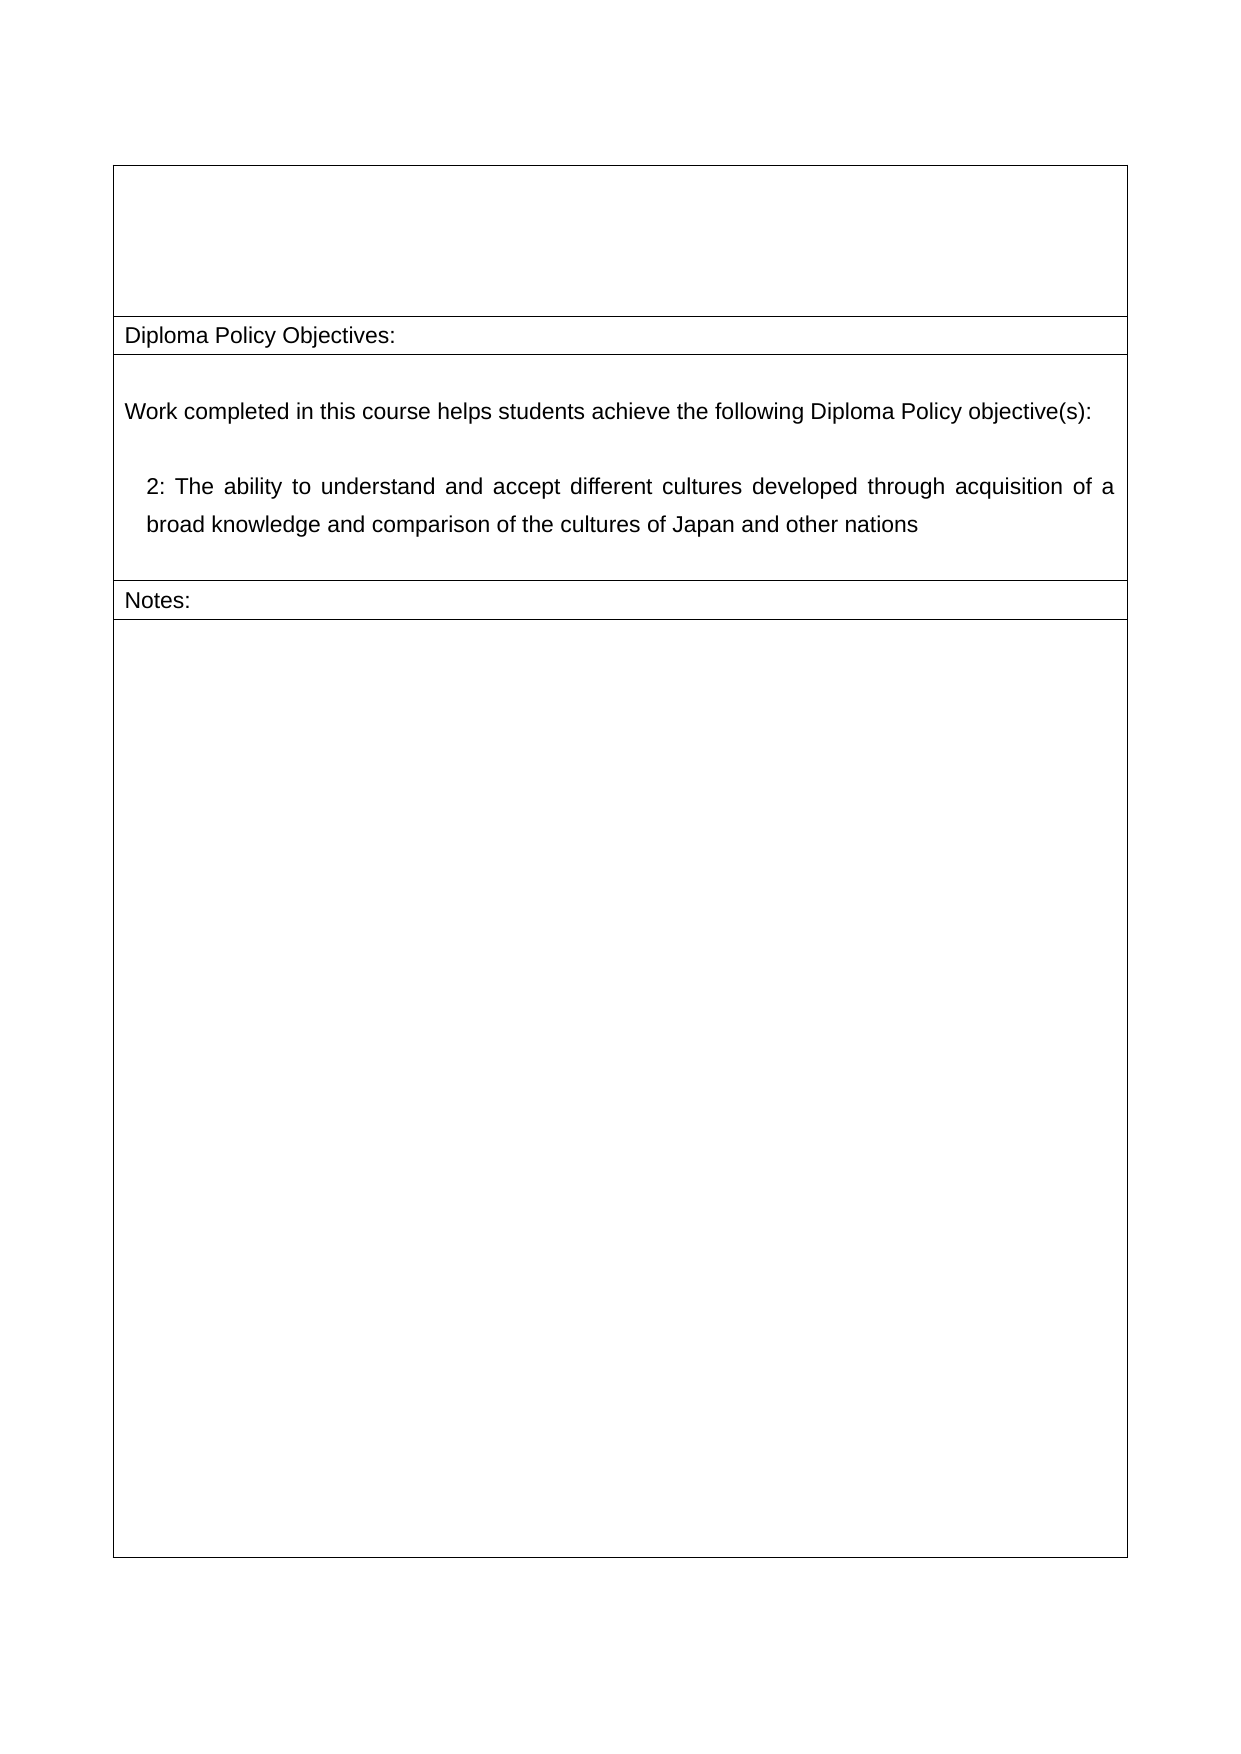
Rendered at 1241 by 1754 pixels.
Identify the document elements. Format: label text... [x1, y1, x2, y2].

table_cell Notes: [114, 581, 1127, 619]
table_cell Diploma Policy Objectives: [114, 317, 1127, 354]
table_cell Work completed in this course helps students achieve the following Diploma Policy objective(s): 2: The ability to understand and accept different cultures developed through acquisition of a broad knowledge and comparison of the cultures of Japan and other nations [114, 355, 1127, 580]
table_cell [114, 166, 1127, 316]
table_cell [114, 620, 1127, 1557]
